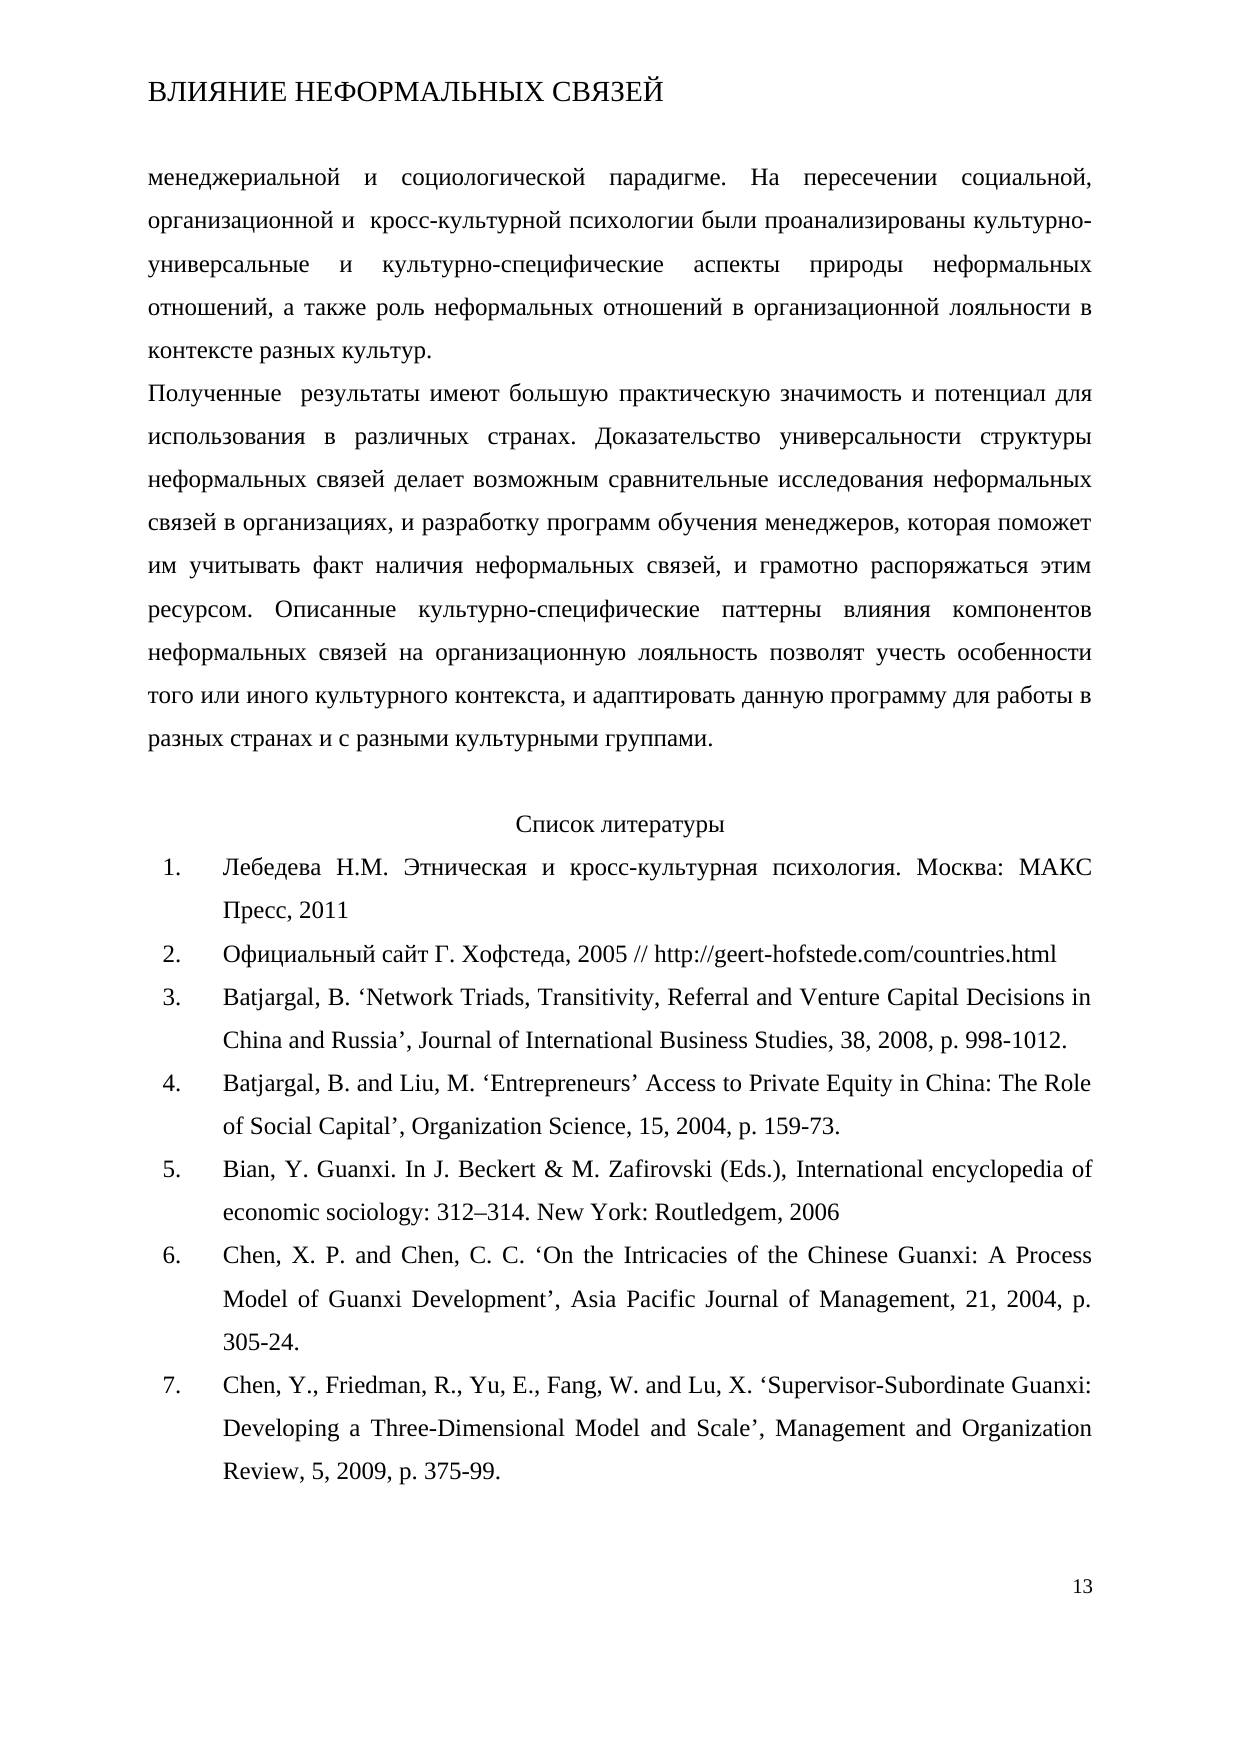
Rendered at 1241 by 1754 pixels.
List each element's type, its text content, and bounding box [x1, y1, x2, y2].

list Batjargal, B. ‘Network Triads, Transitivity, Referral and Venture Capital Decisions in China and Russia’, Journal of International Business Studies, 38, 2008, p. 998-1012. [162, 982, 1093, 1054]
list Chen, X. P. and Chen, C. C. ‘On the Intricacies of the Chinese Guanxi: A Process Model of Guanxi Development’, Asia Pacific Journal of Management, 21, 2004, p. 305-24. [162, 1241, 1093, 1356]
list Bian, Y. Guanxi. In J. Beckert & M. Zafirovski (Eds.), International encyclopedia of economic sociology: 312–314. New York: Routledgem, 2006 [162, 1154, 1093, 1226]
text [148, 162, 1093, 364]
list Официальный сайт Г. Хофстеда, 2005 // http://geert-hofstede.com/countries.html [162, 939, 1093, 967]
list Chen, Y., Friedman, R., Yu, E., Fang, W. and Lu, X. ‘Supervisor-Subordinate Guanxi: Developing a Three-Dimensional Model and Scale’, Management and Organization Review, 5, 2009, p. 375-99. [162, 1370, 1093, 1485]
text Список литературы [148, 809, 1093, 838]
text Полученные результаты имеют большую практическую значимость и потенциал для использования в различных странах. Доказательство универсальности структуры неформальных связей делает возможным сравнительные исследования неформальных связей в организациях, и разработку программ обучения менеджеров, которая поможет им учитывать факт наличия неформальных связей, и грамотно распоряжаться этим ресурсом. Описанные культурно-специфические паттерны влияния компонентов неформальных связей на организационную лояльность позволят учесть особенности того или иного культурного контекста, и адаптировать данную программу для работы в разных странах и с разными культурными группами. [148, 378, 1093, 752]
list Batjargal, B. and Liu, M. ‘Entrepreneurs’ Access to Private Equity in China: The Role of Social Capital’, Organization Science, 15, 2004, p. 159-73. [162, 1068, 1093, 1140]
list Лебедева Н.М. Этническая и кросс-культурная психология. Москва: МАКС Пресс, 2011 [162, 852, 1093, 924]
